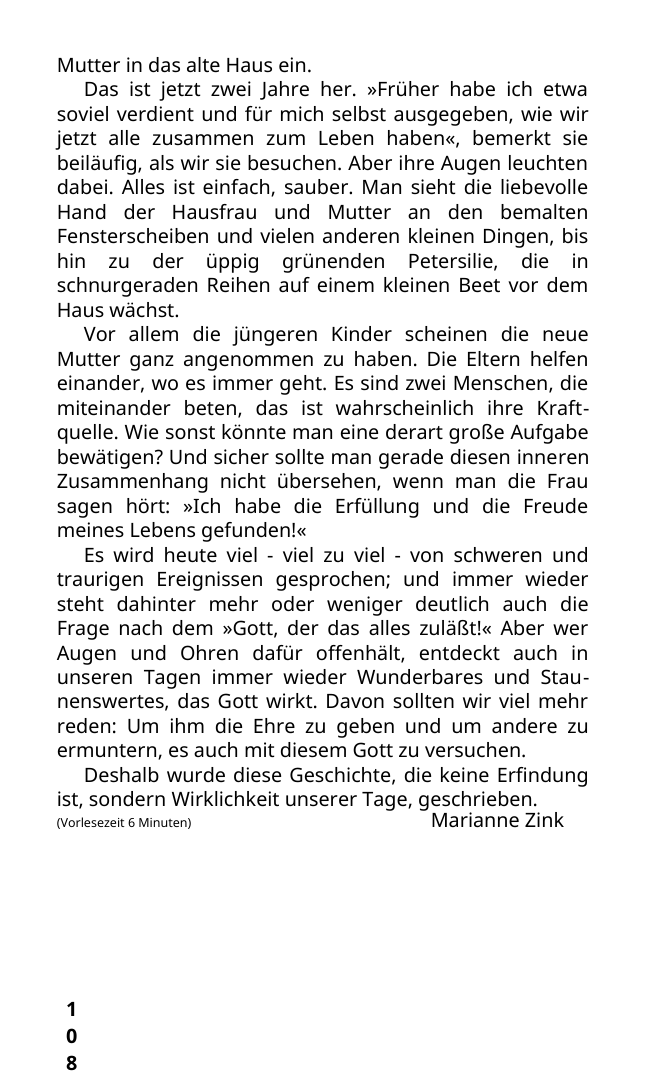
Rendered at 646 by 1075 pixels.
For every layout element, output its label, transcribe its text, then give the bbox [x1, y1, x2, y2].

text Das ist jetzt zwei Jahre her. »Früher habe ich etwa soviel verdient und für mich selbst ausgegeben, wie wir jetzt alle zusammen zum Leben haben«, bemerkt sie beiläufig, als wir sie besuchen. Aber ihre Augen leuchten dabei. Alles ist einfach, sauber. Man sieht die liebevolle Hand der Hausfrau und Mutter an den bemalten Fensterscheiben und vielen anderen kleinen Dingen, bis hin zu der üppig grünenden Petersilie, die in schnurgeraden Reihen auf einem kleinen Beet vor dem Haus wächst. [57, 77, 589, 322]
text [57, 53, 589, 77]
text (Vorlesezeit 6 Minuten) Marianne Zink [57, 812, 589, 831]
text Deshalb wurde diese Geschichte, die keine Erfindung ist, sondern Wirklichkeit unserer Tage, geschrieben. [57, 763, 589, 812]
text Vor allem die jüngeren Kinder scheinen die neue Mutter ganz angenommen zu haben. Die Eltern helfen einander, wo es immer geht. Es sind zwei Menschen, die miteinander beten, das ist wahrscheinlich ihre Kraftquelle. Wie sonst könnte man eine derart große Aufgabe bewätigen? Und sicher sollte man gerade diesen inneren Zusammenhang nicht übersehen, wenn man die Frau sagen hört: »Ich habe die Erfüllung und die Freude meines Lebens gefunden!« [57, 322, 589, 542]
text Es wird heute viel - viel zu viel - von schweren und traurigen Ereignissen gesprochen; und immer wieder steht dahinter mehr oder weniger deutlich auch die Frage nach dem »Gott, der das alles zuläßt!« Aber wer Augen und Ohren dafür offenhält, entdeckt auch in unseren Tagen immer wieder Wunderbares und Staunenswertes, das Gott wirkt. Davon sollten wir viel mehr reden: Um ihm die Ehre zu geben und um andere zu ermuntern, es auch mit diesem Gott zu versuchen. [57, 542, 589, 763]
